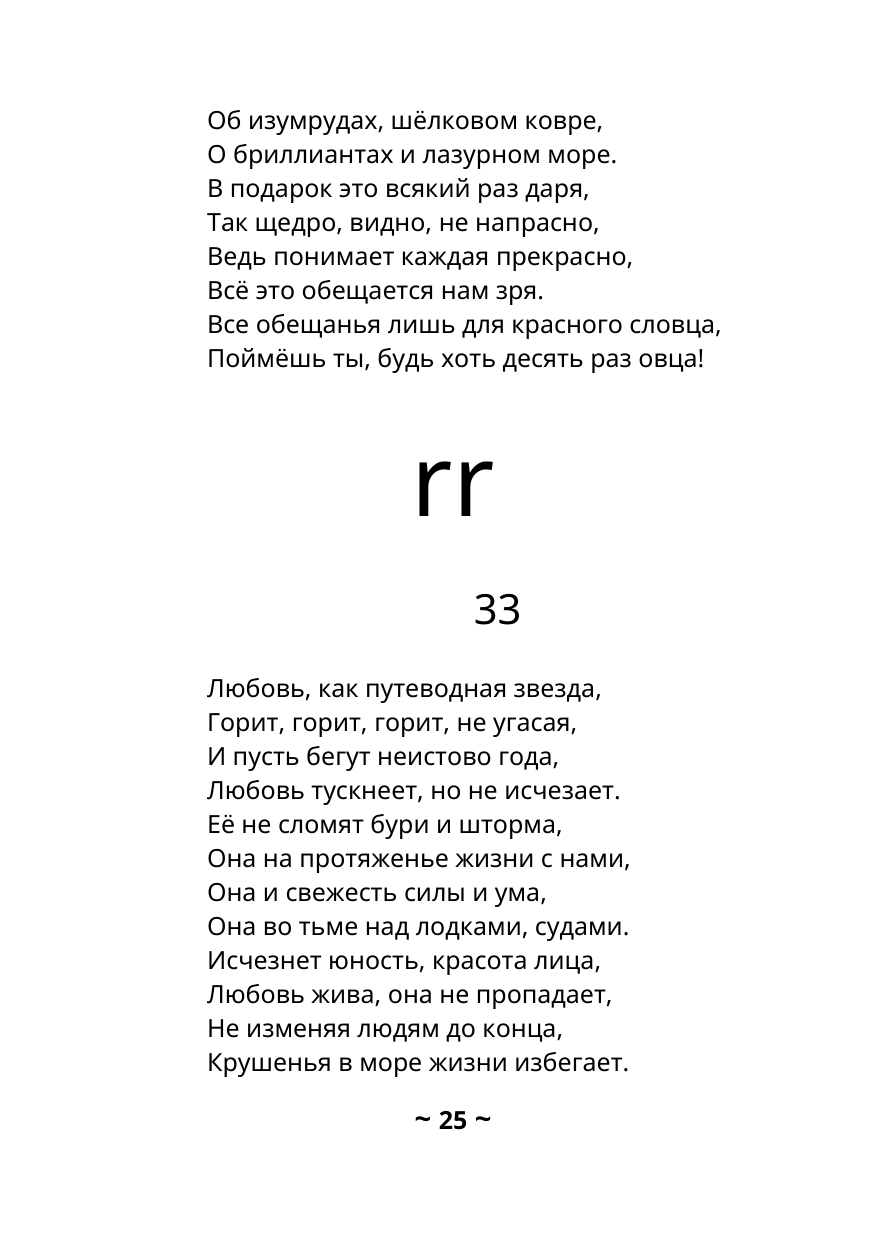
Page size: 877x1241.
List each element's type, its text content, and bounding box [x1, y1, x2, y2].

text Все обещанья лишь для красного словца, [207, 307, 788, 341]
text Любовь тускнеет, но не исчезает. [207, 772, 788, 807]
text Всё это обещается нам зря. [207, 273, 788, 307]
text Крушенья в море жизни избегает. [207, 1045, 788, 1079]
text Она на протяженье жизни с нами, [207, 841, 788, 875]
text Так щедро, видно, не напрасно, [207, 205, 788, 239]
text Об изумрудах, шёлковом ковре, [207, 103, 788, 137]
text Её не сломят бури и шторма, [207, 807, 788, 841]
text Она и свежесть силы и ума, [207, 875, 788, 909]
text Не изменяя людям до конца, [207, 1011, 788, 1045]
subtitle 33 [207, 579, 788, 636]
text Ведь понимает каждая прекрасно, [207, 239, 788, 273]
text Она во тьме над лодками, судами. [207, 909, 788, 943]
text Горит, горит, горит, не угасая, [207, 704, 788, 738]
text И пусть бегут неистово года, [207, 738, 788, 772]
text Любовь жива, она не пропадает, [207, 977, 788, 1011]
text rr [118, 409, 788, 545]
text Исчезнет юность, красота лица, [207, 943, 788, 977]
text В подарок это всякий раз даря, [207, 171, 788, 205]
text Любовь, как путеводная звезда, [207, 670, 788, 704]
text О бриллиантах и лазурном море. [207, 137, 788, 171]
text Поймёшь ты, будь хоть десять раз овца! [207, 341, 788, 375]
